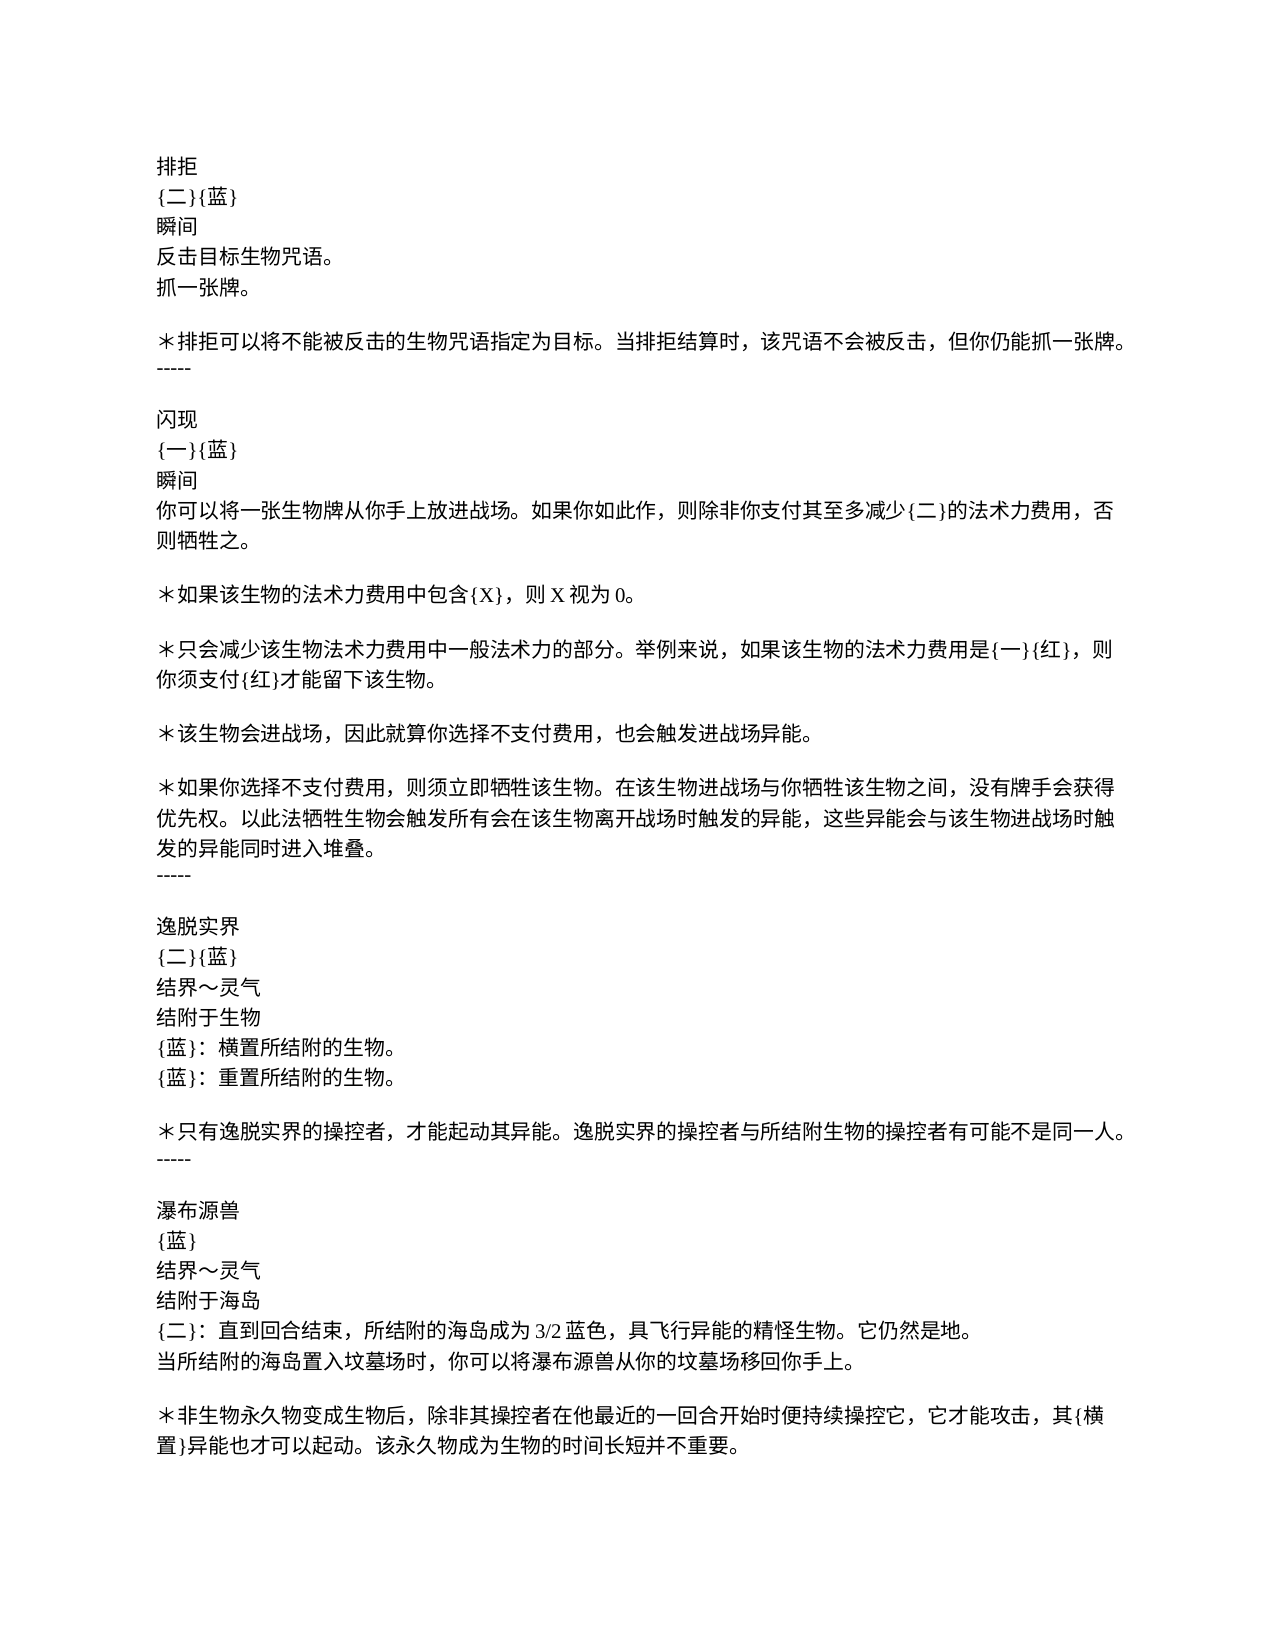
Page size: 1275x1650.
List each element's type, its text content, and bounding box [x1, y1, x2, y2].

text {二}：直到回合结束，所结附的海岛成为3/2蓝色，具飞行异能的精怪生物。它仍然是地。 [156, 1315, 1118, 1345]
text ----- [156, 1146, 1118, 1170]
text {二}{蓝} [156, 941, 1118, 971]
text ＊如果该生物的法术力费用中包含{X}，则X视为0。 [156, 578, 1118, 609]
text {蓝}：重置所结附的生物。 [156, 1061, 1118, 1092]
text 瞬间 [156, 464, 1118, 494]
text 结附于生物 [156, 1001, 1118, 1031]
text 排拒 [156, 150, 1118, 180]
text ＊如果你选择不支付费用，则须立即牺牲该生物。在该生物进战场与你牺牲该生物之间，没有牌手会获得优先权。以此法牺牲生物会触发所有会在该生物离开战场时触发的异能，这些异能会与该生物进战场时触发的异能同时进入堆叠。 [156, 772, 1118, 862]
text 瞬间 [156, 210, 1118, 241]
text ----- [156, 862, 1118, 886]
text ＊该生物会进战场，因此就算你选择不支付费用，也会触发进战场异能。 [156, 717, 1118, 747]
text ＊只会减少该生物法术力费用中一般法术力的部分。举例来说，如果该生物的法术力费用是{一}{红}，则你须支付{红}才能留下该生物。 [156, 633, 1118, 693]
text 结界～灵气 [156, 1254, 1118, 1284]
text 闪现 [156, 403, 1118, 434]
text 结界～灵气 [156, 971, 1118, 1001]
text ----- [156, 355, 1118, 379]
text 瀑布源兽 [156, 1194, 1118, 1224]
text ＊排拒可以将不能被反击的生物咒语指定为目标。当排拒结算时，该咒语不会被反击，但你仍能抓一张牌。 [156, 325, 1118, 355]
text {一}{蓝} [156, 434, 1118, 464]
text 反击目标生物咒语。 [156, 241, 1118, 271]
text 抓一张牌。 [156, 271, 1118, 301]
text 逸脱实界 [156, 910, 1118, 941]
text ＊只有逸脱实界的操控者，才能起动其异能。逸脱实界的操控者与所结附生物的操控者有可能不是同一人。 [156, 1116, 1118, 1146]
text 你可以将一张生物牌从你手上放进战场。如果你如此作，则除非你支付其至多减少{二}的法术力费用，否则牺牲之。 [156, 494, 1118, 554]
text ＊非生物永久物变成生物后，除非其操控者在他最近的一回合开始时便持续操控它，它才能攻击，其{横置}异能也才可以起动。该永久物成为生物的时间长短并不重要。 [156, 1399, 1118, 1460]
text {蓝}：横置所结附的生物。 [156, 1031, 1118, 1061]
text 结附于海岛 [156, 1284, 1118, 1315]
text 当所结附的海岛置入坟墓场时，你可以将瀑布源兽从你的坟墓场移回你手上。 [156, 1345, 1118, 1375]
text {二}{蓝} [156, 180, 1118, 210]
text {蓝} [156, 1224, 1118, 1254]
